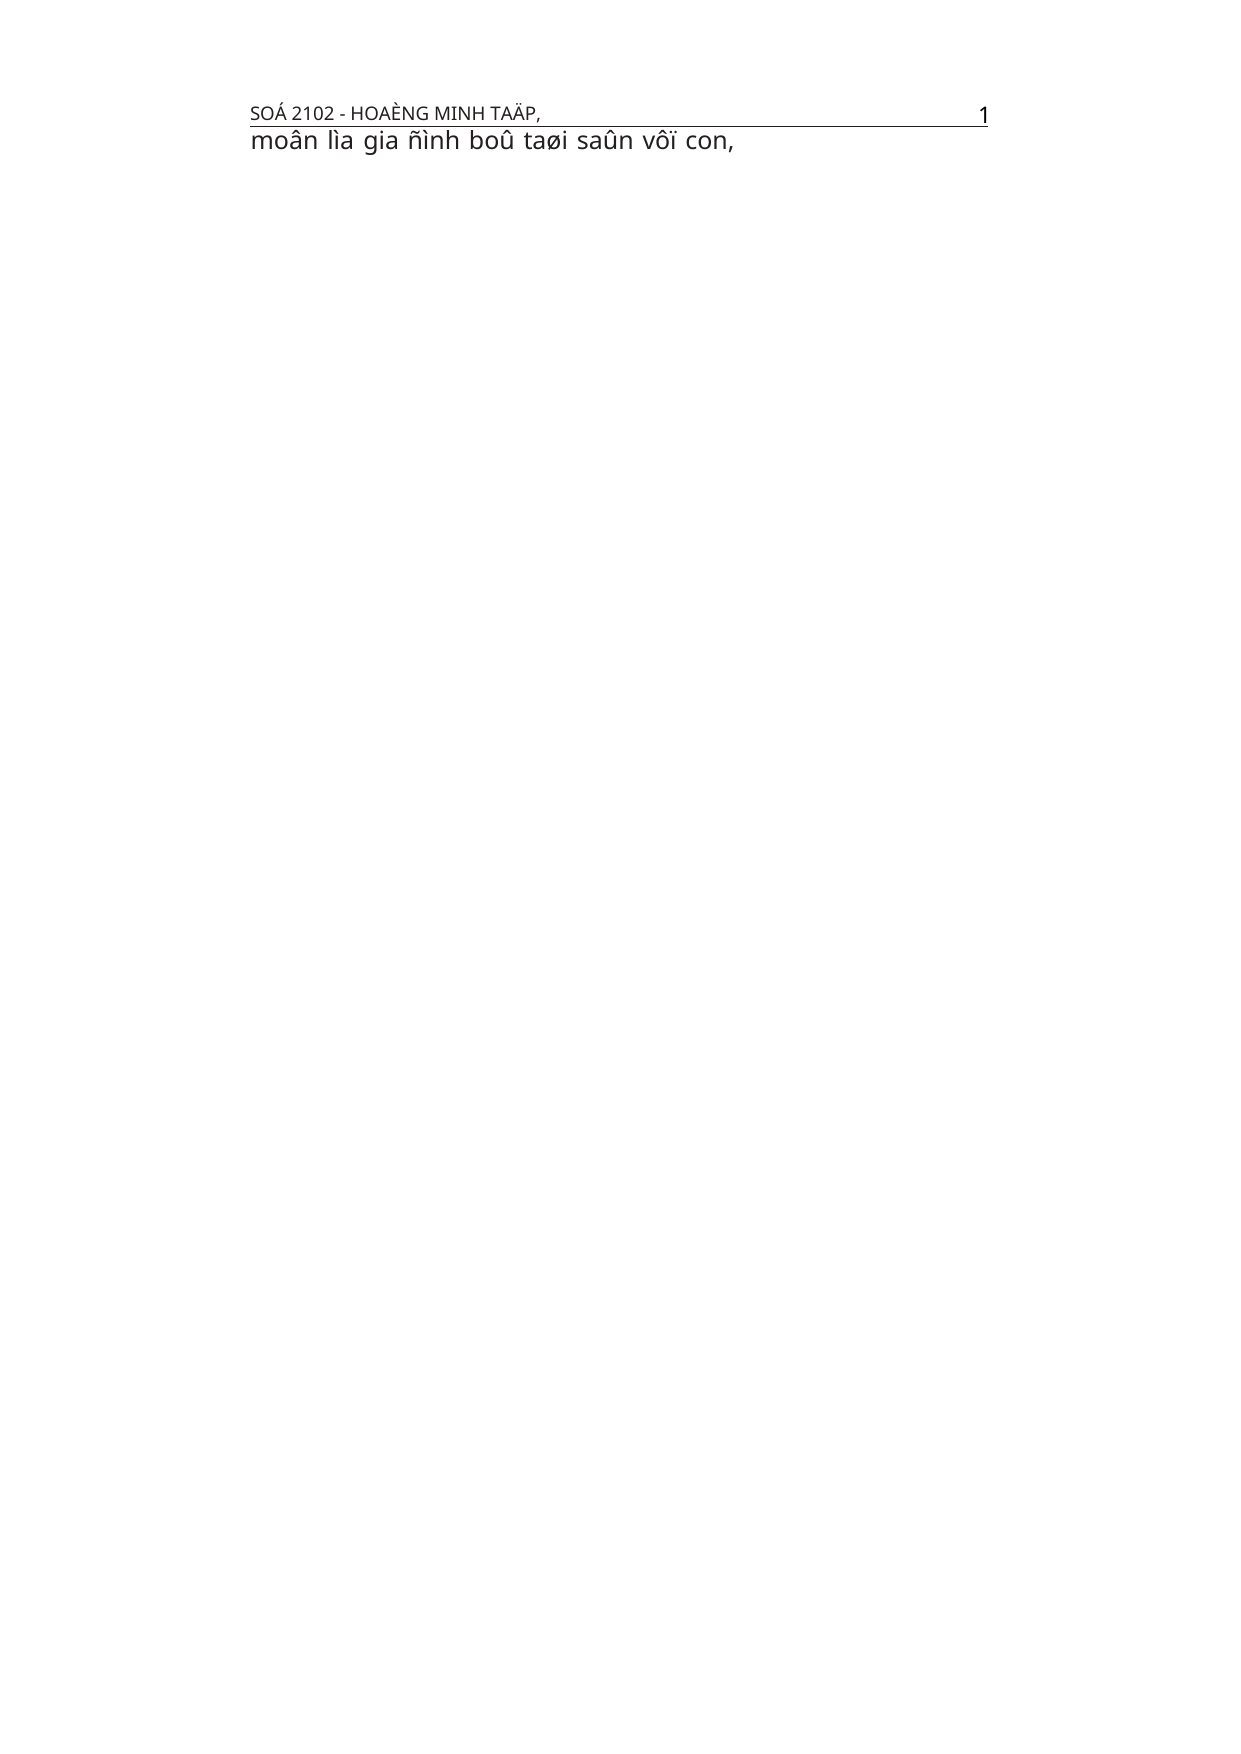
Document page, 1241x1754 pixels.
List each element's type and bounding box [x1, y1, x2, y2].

text [250, 125, 990, 156]
